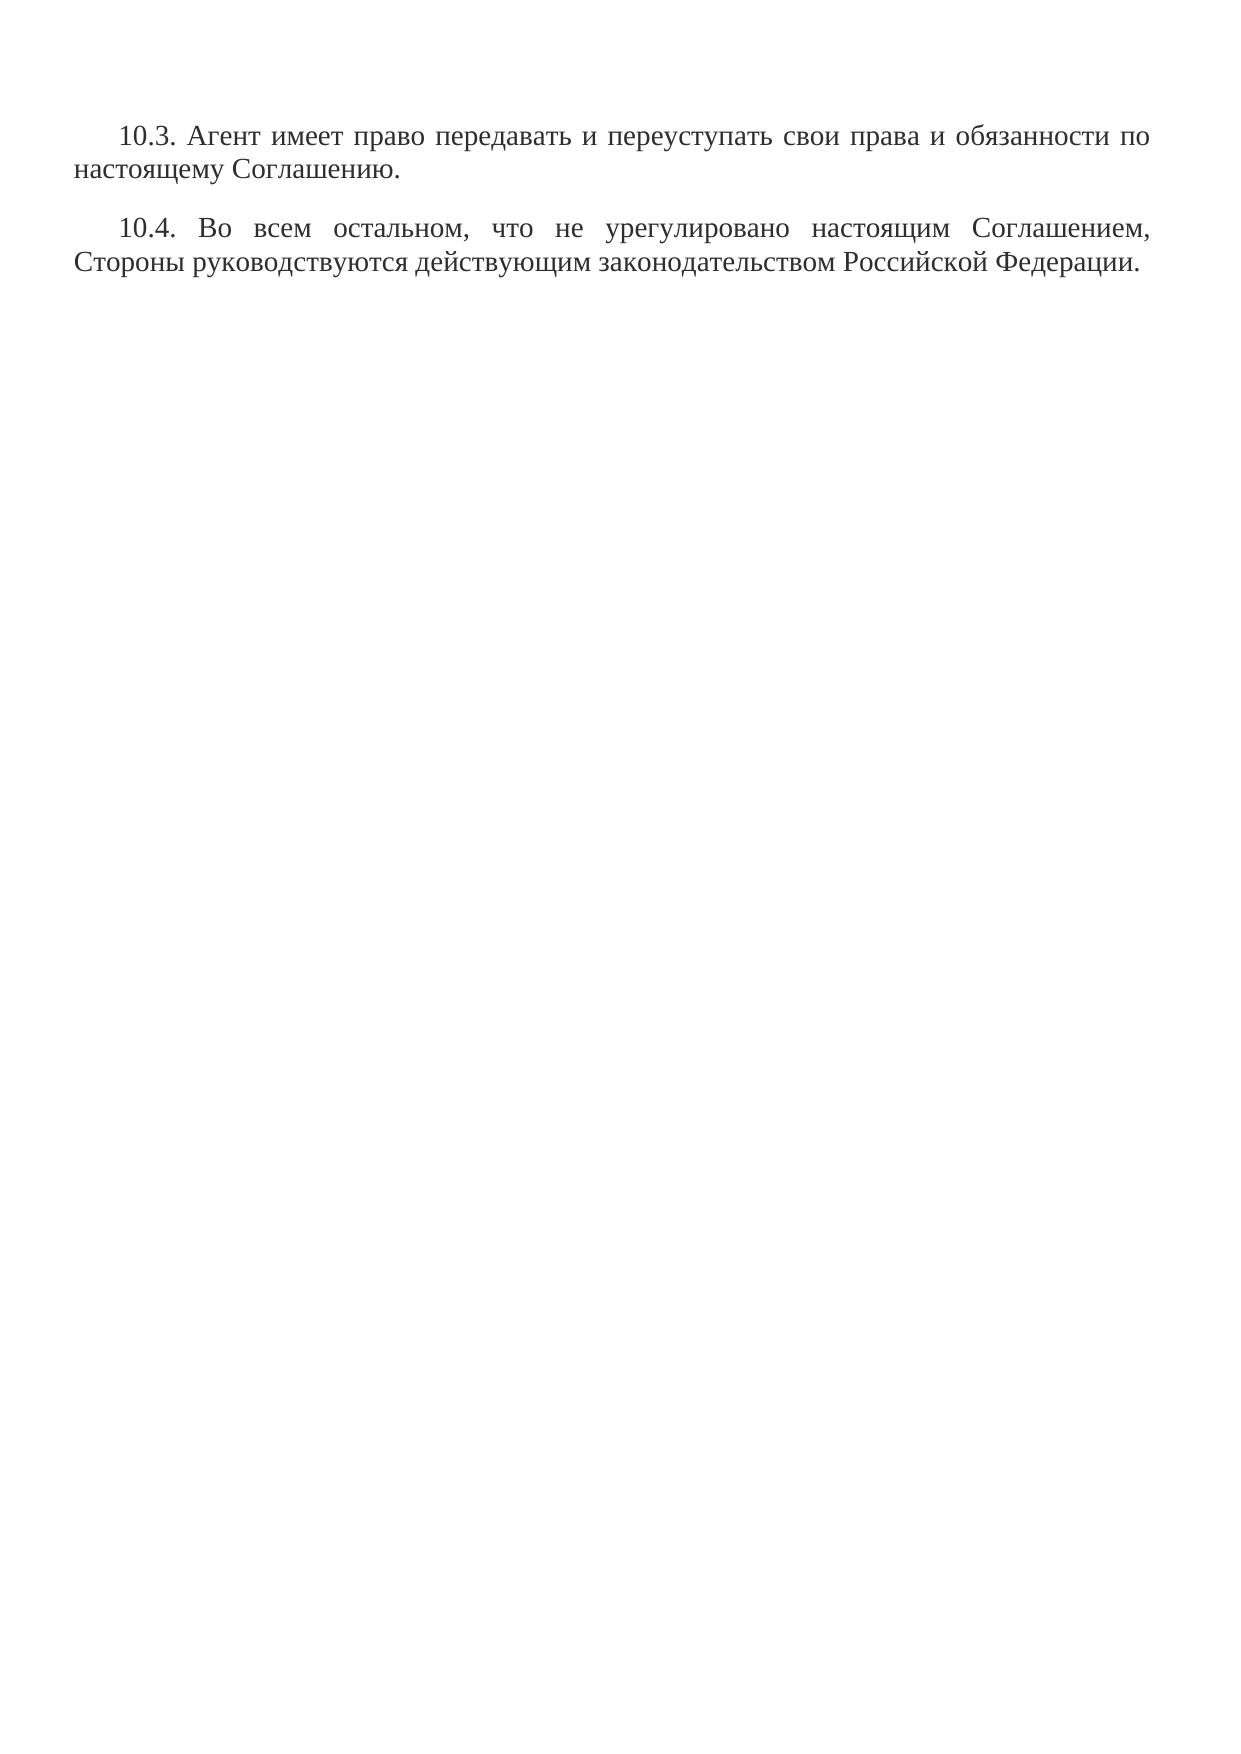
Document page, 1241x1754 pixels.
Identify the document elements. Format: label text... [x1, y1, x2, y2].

text 10.3. Агент имеет право передавать и переуступать свои права и обязанности по настоящему Соглашению. [74, 118, 1152, 185]
text 10.4. Во всем остальном, что не урегулировано настоящим Соглашением, Стороны руководствуются действующим законодательством Российской Федерации. [74, 210, 1152, 277]
